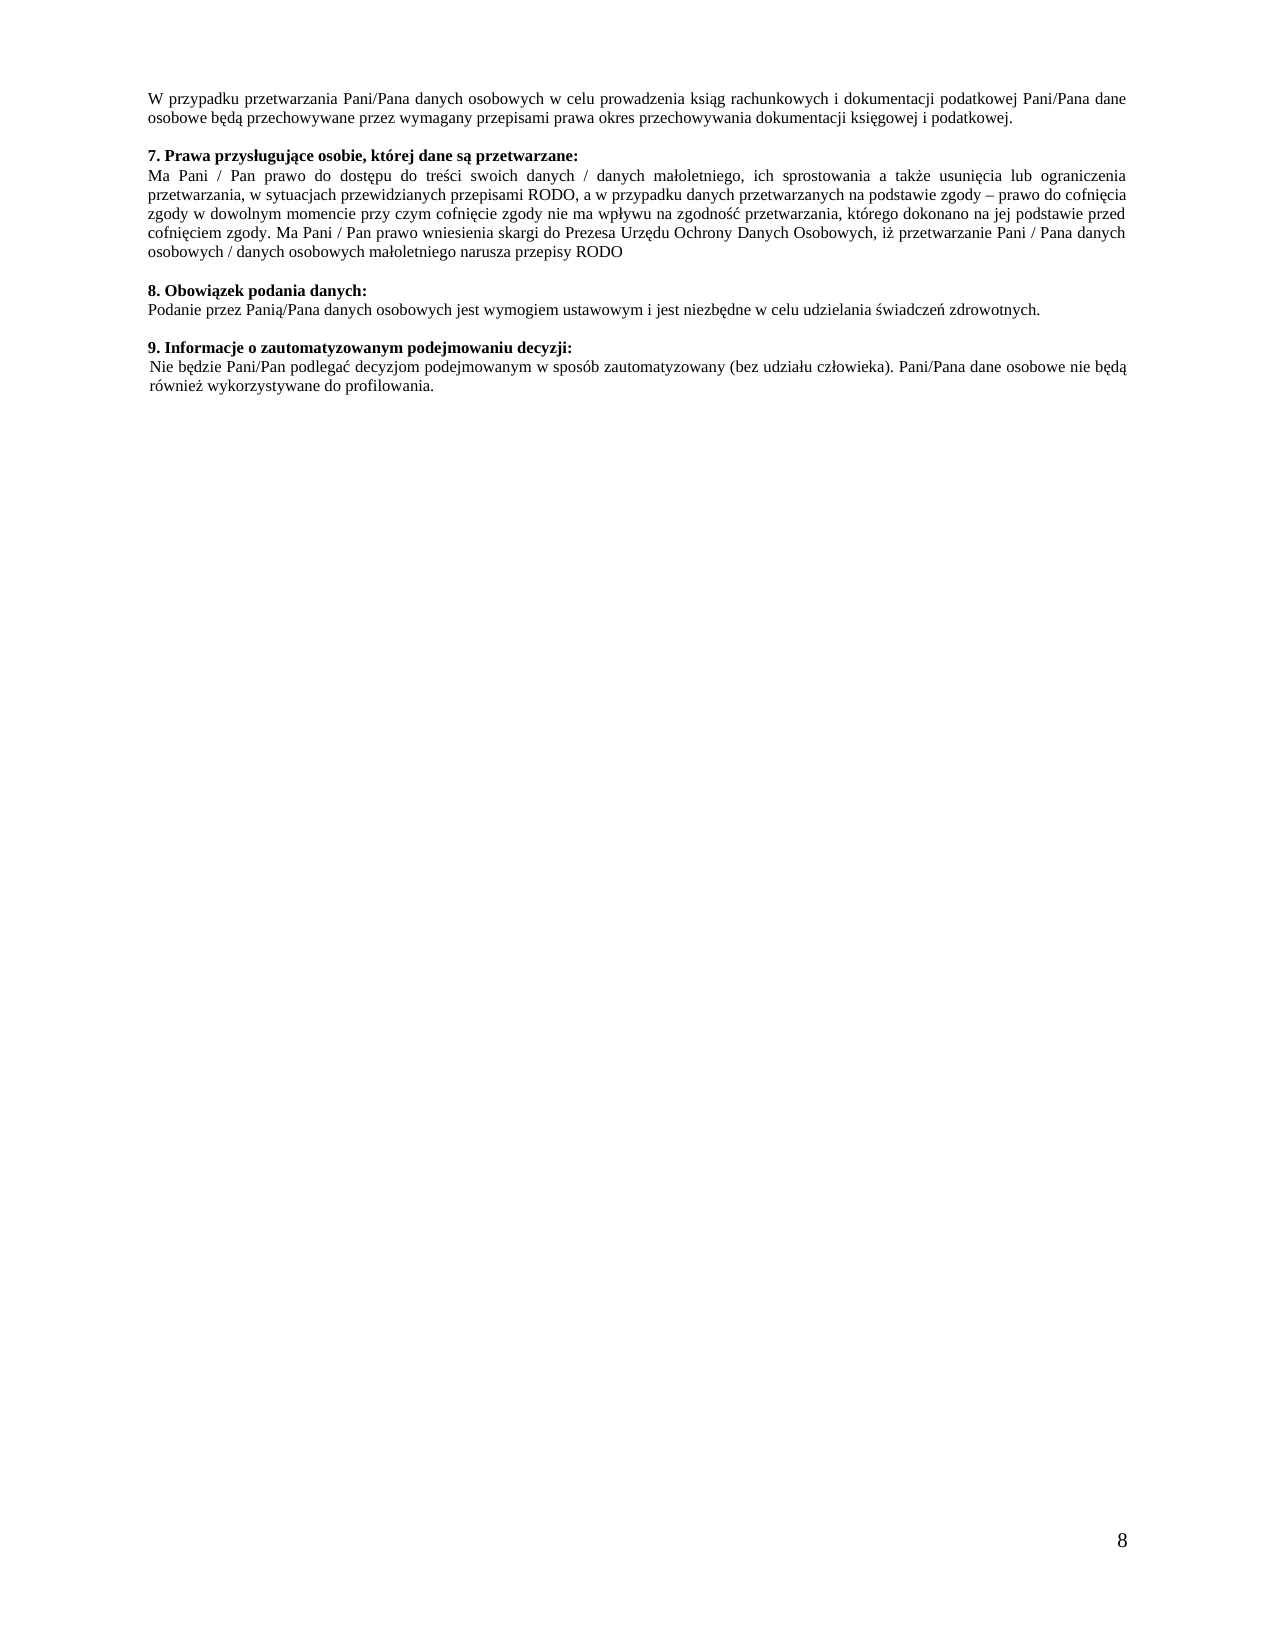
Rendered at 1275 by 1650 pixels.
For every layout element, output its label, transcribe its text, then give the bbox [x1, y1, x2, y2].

text W przypadku przetwarzania Pani/Pana danych osobowych w celu prowadzenia ksiąg rachunkowych i dokumentacji podatkowej Pani/Pana dane osobowe będą przechowywane przez wymagany przepisami prawa okres przechowywania dokumentacji księgowej i podatkowej. [148, 89, 1127, 127]
text 9. Informacje o zautomatyzowanym podejmowaniu decyzji: [148, 338, 1127, 357]
text 8. Obowiązek podania danych: [148, 280, 1127, 299]
text Nie będzie Pani/Pan podlegać decyzjom podejmowanym w sposób zautomatyzowany (bez udziału człowieka). Pani/Pana dane osobowe nie będą również wykorzystywane do profilowania. [149, 357, 1127, 395]
text Podanie przez Panią/Pana danych osobowych jest wymogiem ustawowym i jest niezbędne w celu udzielania świadczeń zdrowotnych. [148, 299, 1127, 319]
text Ma Pani / Pan prawo do dostępu do treści swoich danych / danych małoletniego, ich sprostowania a także usunięcia lub ograniczenia przetwarzania, w sytuacjach przewidzianych przepisami RODO, a w przypadku danych przetwarzanych na podstawie zgody – prawo do cofnięcia zgody w dowolnym momencie przy czym cofnięcie zgody nie ma wpływu na zgodność przetwarzania, którego dokonano na jej podstawie przed cofnięciem zgody. Ma Pani / Pan prawo wniesienia skargi do Prezesa Urzędu Ochrony Danych Osobowych, iż przetwarzanie Pani / Pana danych osobowych / danych osobowych małoletniego narusza przepisy RODO [148, 165, 1127, 261]
text 7. Prawa przysługujące osobie, której dane są przetwarzane: [148, 146, 1127, 165]
